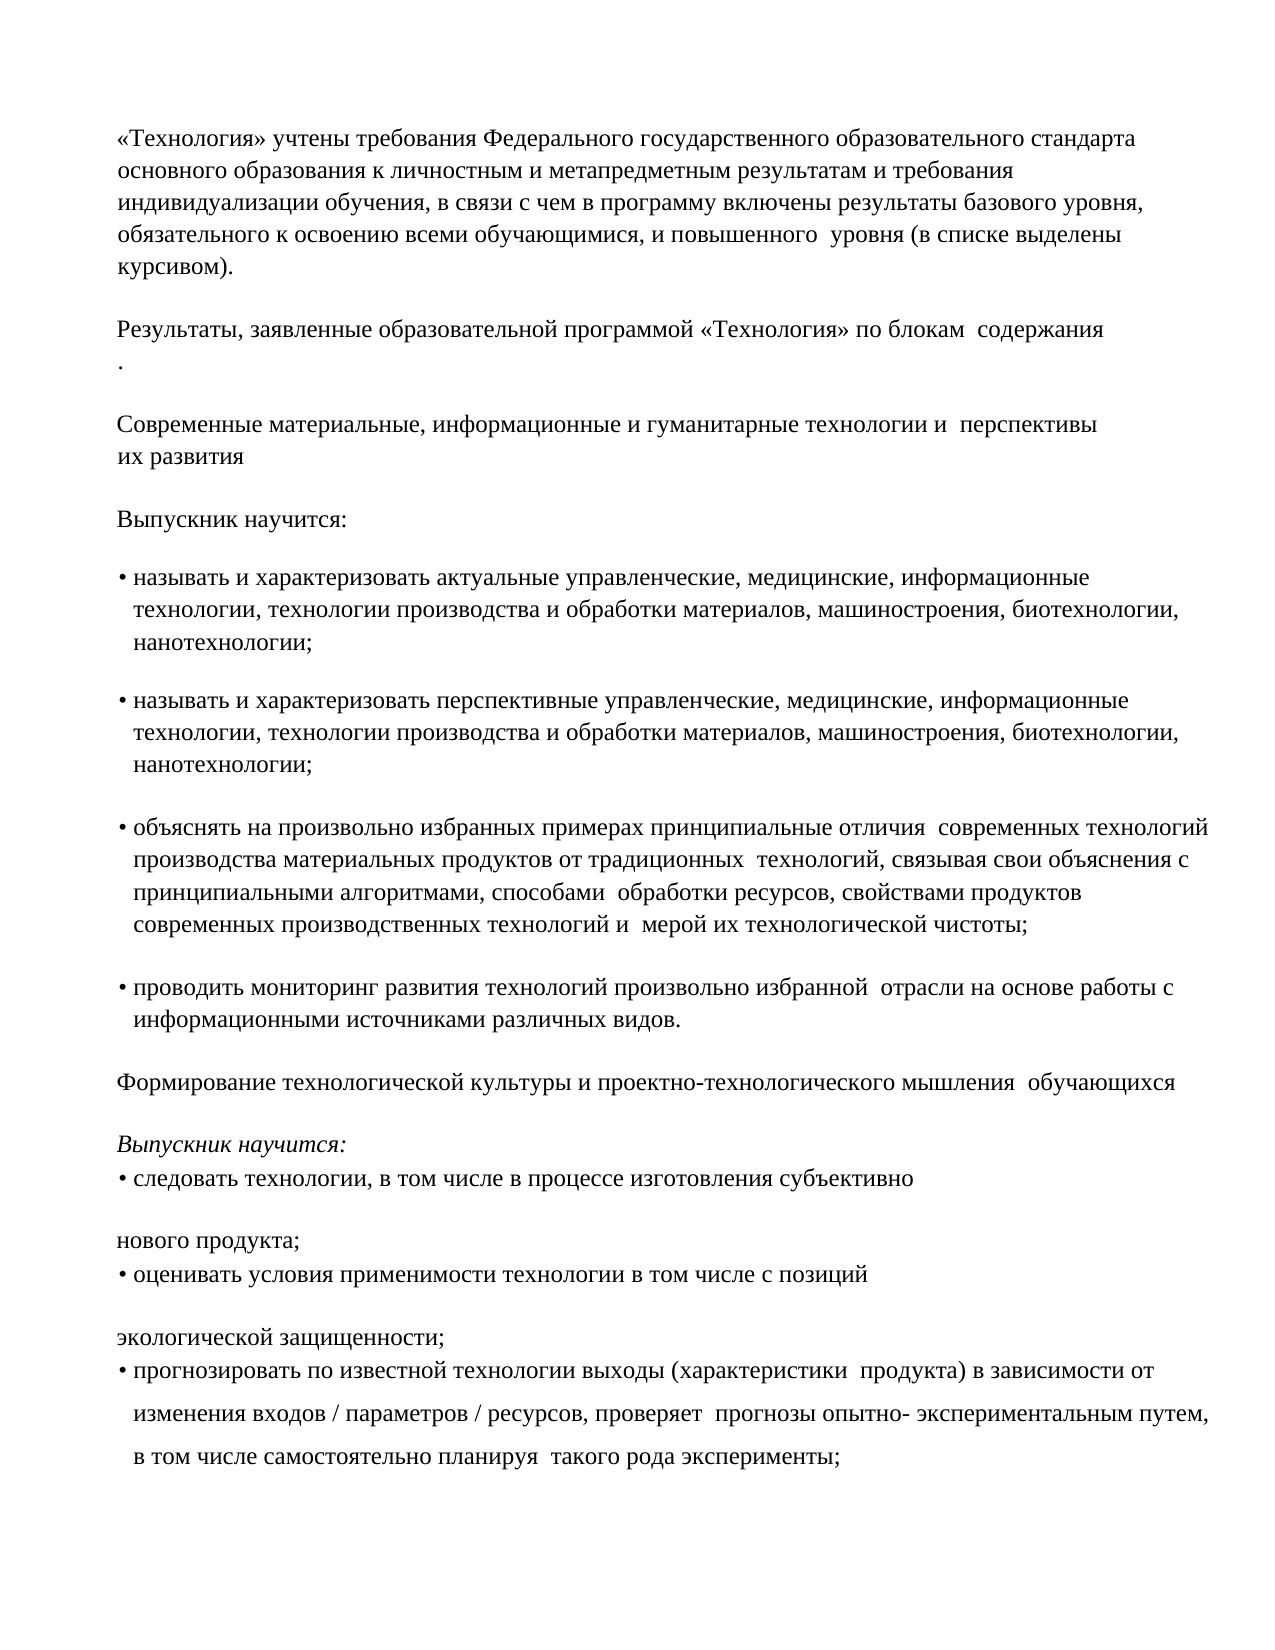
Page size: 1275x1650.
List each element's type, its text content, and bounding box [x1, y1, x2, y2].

text нового продукта; [116, 1226, 1221, 1254]
list оценивать условия применимости технологии в том числе с позиций [118, 1259, 1221, 1288]
text Выпускник научится: [116, 504, 1221, 533]
text Современные материальные, информационные и гуманитарные технологии и перспективы их развития [116, 409, 1100, 470]
text Выпускник научится: [116, 1129, 429, 1158]
text Результаты, заявленные образовательной программой «Технология» по блокам содержания . [116, 314, 1106, 375]
list называть и характеризовать перспективные управленческие, медицинские, информационные технологии, технологии производства и обработки материалов, машиностроения, биотехнологии, нанотехнологии; [118, 685, 1221, 778]
text «Технология» учтены требования Федерального государственного образовательного стандарта основного образования к личностным и метапредметным результатам и требования индивидуализации обучения, в связи с чем в программу включены результаты базового уровня, обязательного к освоению всеми обучающимися, и повышенного уровня (в списке выделены курсивом). [116, 123, 1144, 280]
text экологической защищенности; [116, 1322, 1221, 1351]
list следовать технологии, в том числе в процессе изготовления субъективно [118, 1163, 1221, 1192]
text Формирование технологической культуры и проектно-технологического мышления обучающихся [116, 1067, 1177, 1096]
list называть и характеризовать актуальные управленческие, медицинские, информационные технологии, технологии производства и обработки материалов, машиностроения, биотехнологии, нанотехнологии; [118, 562, 1221, 655]
list прогнозировать по известной технологии выходы (характеристики продукта) в зависимости от изменения входов / параметров / ресурсов, проверяет прогнозы опытно- экспериментальным путем, в том числе самостоятельно планируя такого рода эксперименты; [118, 1355, 1221, 1469]
list объяснять на произвольно избранных примерах принципиальные отличия современных технологий производства материальных продуктов от традиционных технологий, связывая свои объяснения с принципиальными алгоритмами, способами обработки ресурсов, свойствами продуктов современных производственных технологий и мерой их технологической чистоты; [118, 812, 1221, 937]
list проводить мониторинг развития технологий произвольно избранной отрасли на основе работы с информационными источниками различных видов. [118, 972, 1221, 1033]
